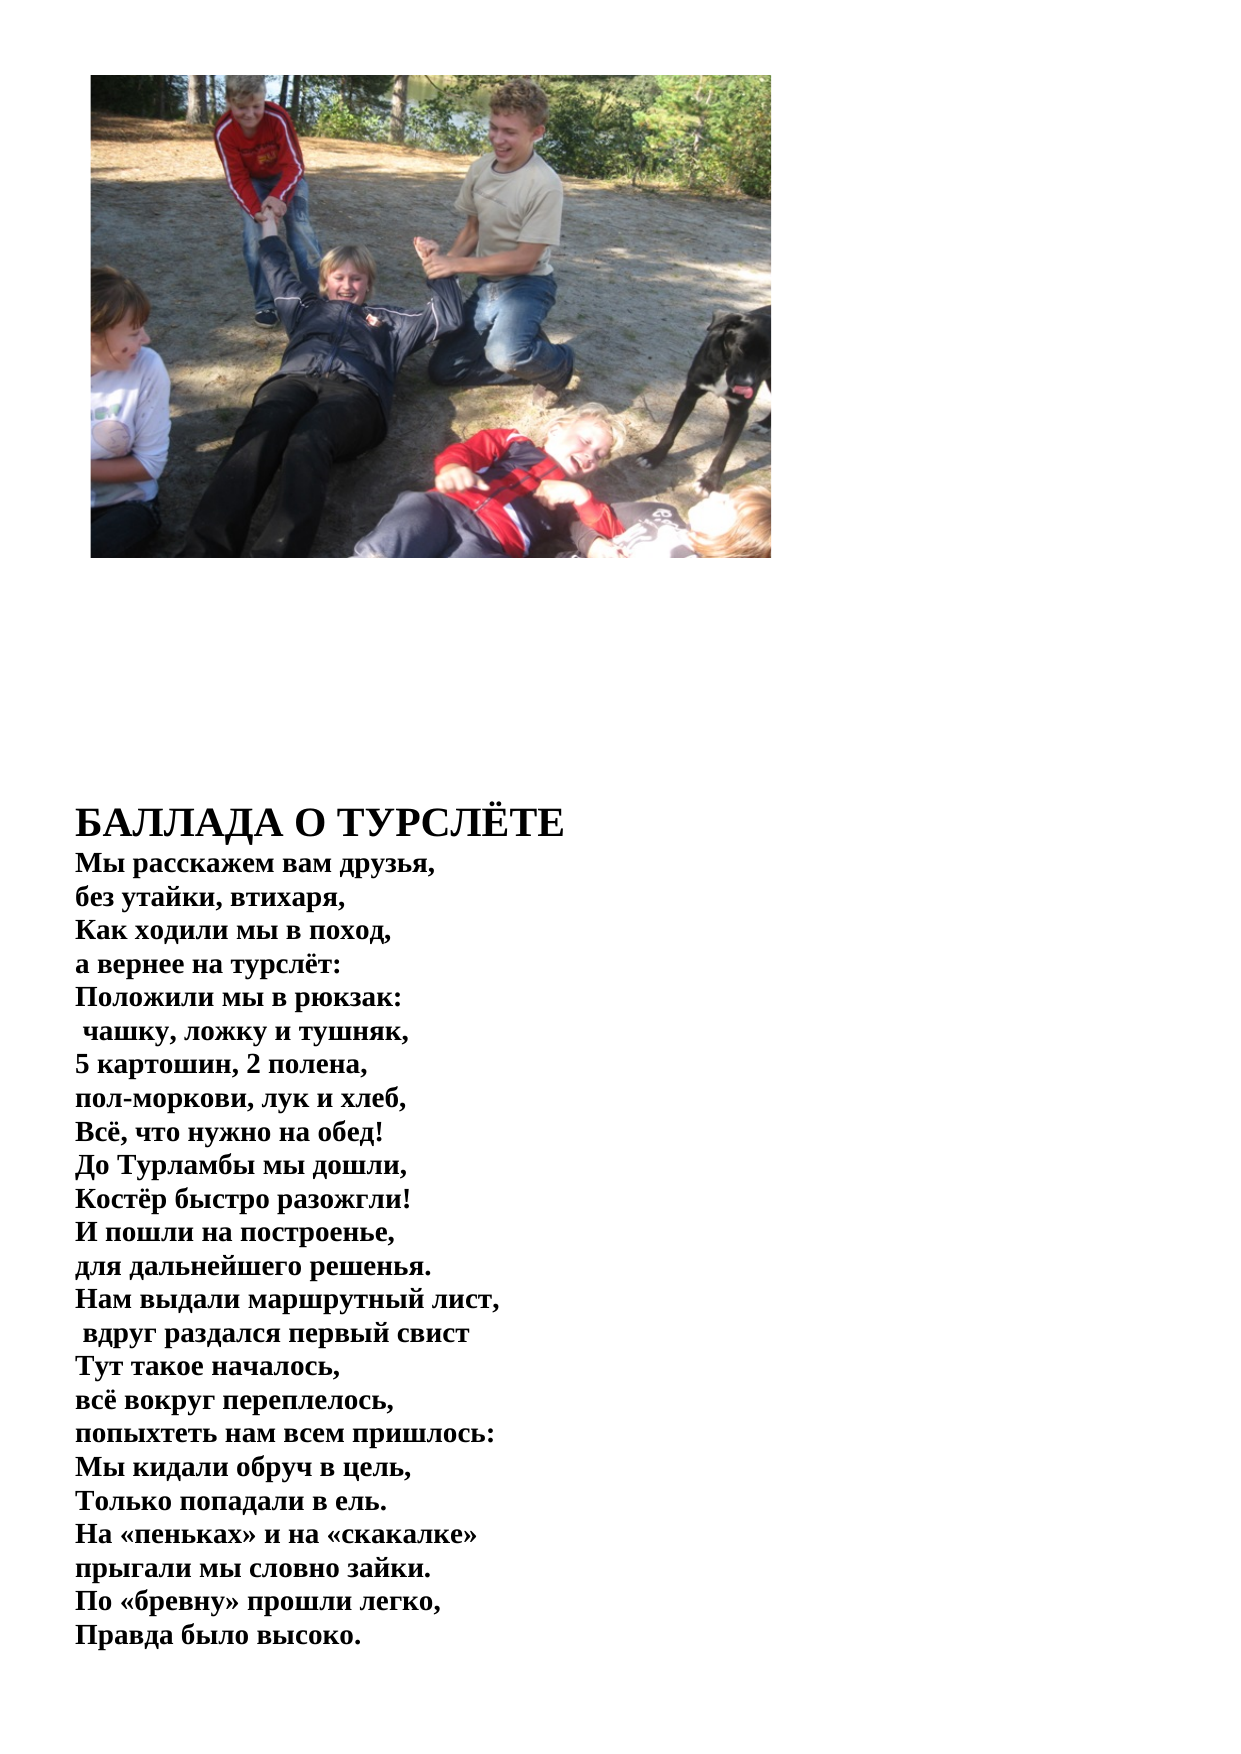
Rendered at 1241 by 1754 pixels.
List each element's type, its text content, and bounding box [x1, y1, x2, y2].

text БАЛЛАДА О ТУРСЛЁТЕ [75, 797, 1165, 845]
text До Турламбы мы дошли, [75, 1147, 1165, 1181]
text Мы расскажем вам друзья, [75, 845, 1165, 879]
text И пошли на построенье, [75, 1214, 1165, 1248]
text а вернее на турслёт: [75, 946, 1165, 979]
text пол-моркови, лук и хлеб, [75, 1080, 1165, 1114]
text попыхтеть нам всем пришлось: [75, 1416, 1165, 1449]
text для дальнейшего решенья. [75, 1248, 1165, 1281]
text вдруг раздался первый свист [75, 1315, 1165, 1348]
text Нам выдали маршрутный лист, [75, 1281, 1165, 1315]
text чашку, ложку и тушняк, [75, 1013, 1165, 1047]
text Положили мы в рюкзак: [75, 979, 1165, 1013]
text всё вокруг переплелось, [75, 1382, 1165, 1416]
text без утайки, втихаря, Как ходили мы в поход, [75, 879, 1165, 946]
text Правда было высоко. [75, 1617, 1165, 1650]
text Всё, что нужно на обед! [75, 1114, 1165, 1147]
text Мы кидали обруч в цель, [75, 1449, 1165, 1483]
text прыгали мы словно зайки. [75, 1550, 1165, 1583]
text 5 картошин, 2 полена, [75, 1047, 1165, 1080]
text По «бревну» прошли легко, [75, 1583, 1165, 1617]
text Костёр быстро разожгли! [75, 1181, 1165, 1214]
text Тут такое началось, [75, 1348, 1165, 1382]
text На «пеньках» и на «скакалке» [75, 1516, 1165, 1550]
picture [90, 75, 772, 558]
text Только попадали в ель. [75, 1483, 1165, 1516]
